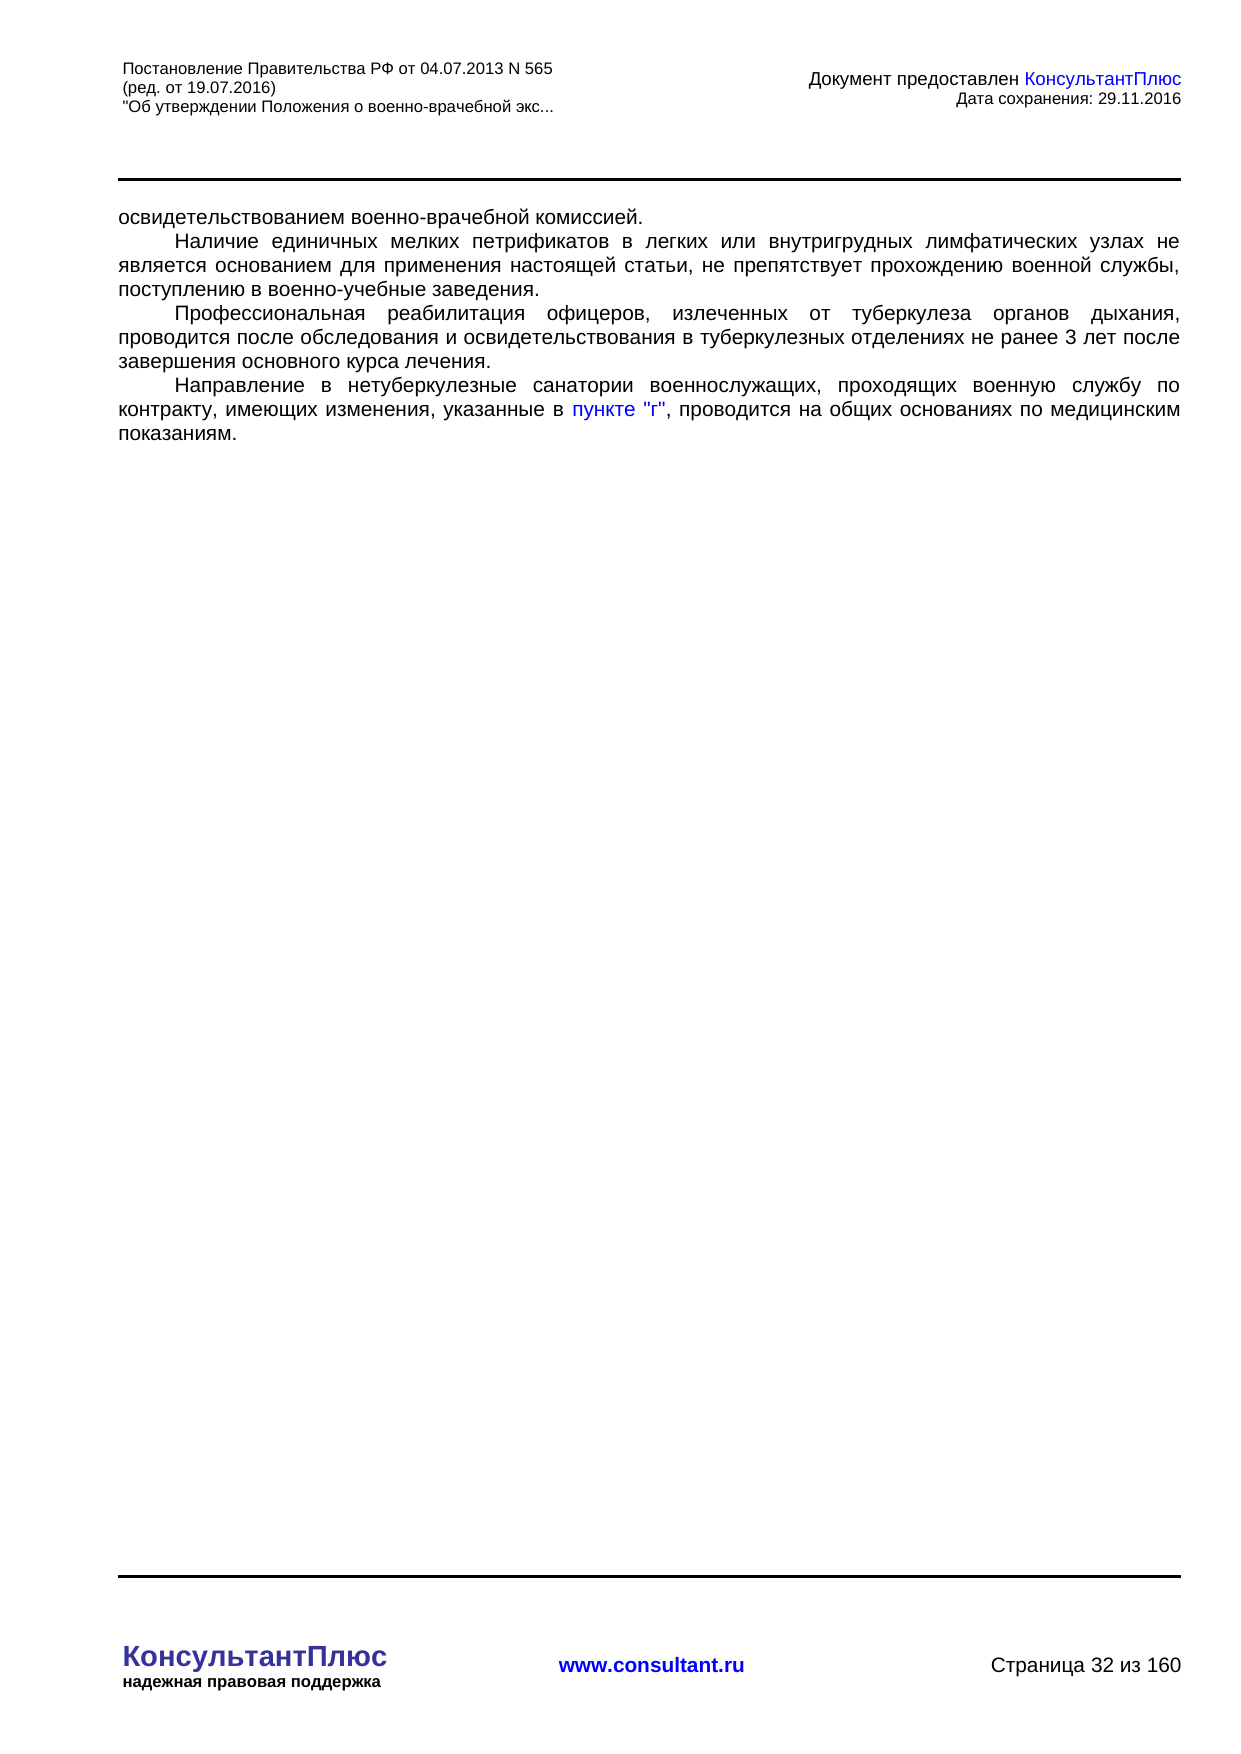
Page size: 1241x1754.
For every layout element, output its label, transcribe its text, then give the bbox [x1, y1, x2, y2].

text Наличие единичных мелких петрификатов в легких или внутригрудных лимфатических узлах не является основанием для применения настоящей статьи, не препятствует прохождению военной службы, поступлению в военно-учебные заведения. [118, 229, 1181, 301]
text Направление в нетуберкулезные санатории военнослужащих, проходящих военную службу по контракту, имеющих изменения, указанные в пункте "г", проводится на общих основаниях по медицинским показаниям. [118, 372, 1181, 444]
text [118, 205, 1181, 229]
text Профессиональная реабилитация офицеров, излеченных от туберкулеза органов дыхания, проводится после обследования и освидетельствования в туберкулезных отделениях не ранее 3 лет после завершения основного курса лечения. [118, 301, 1181, 372]
